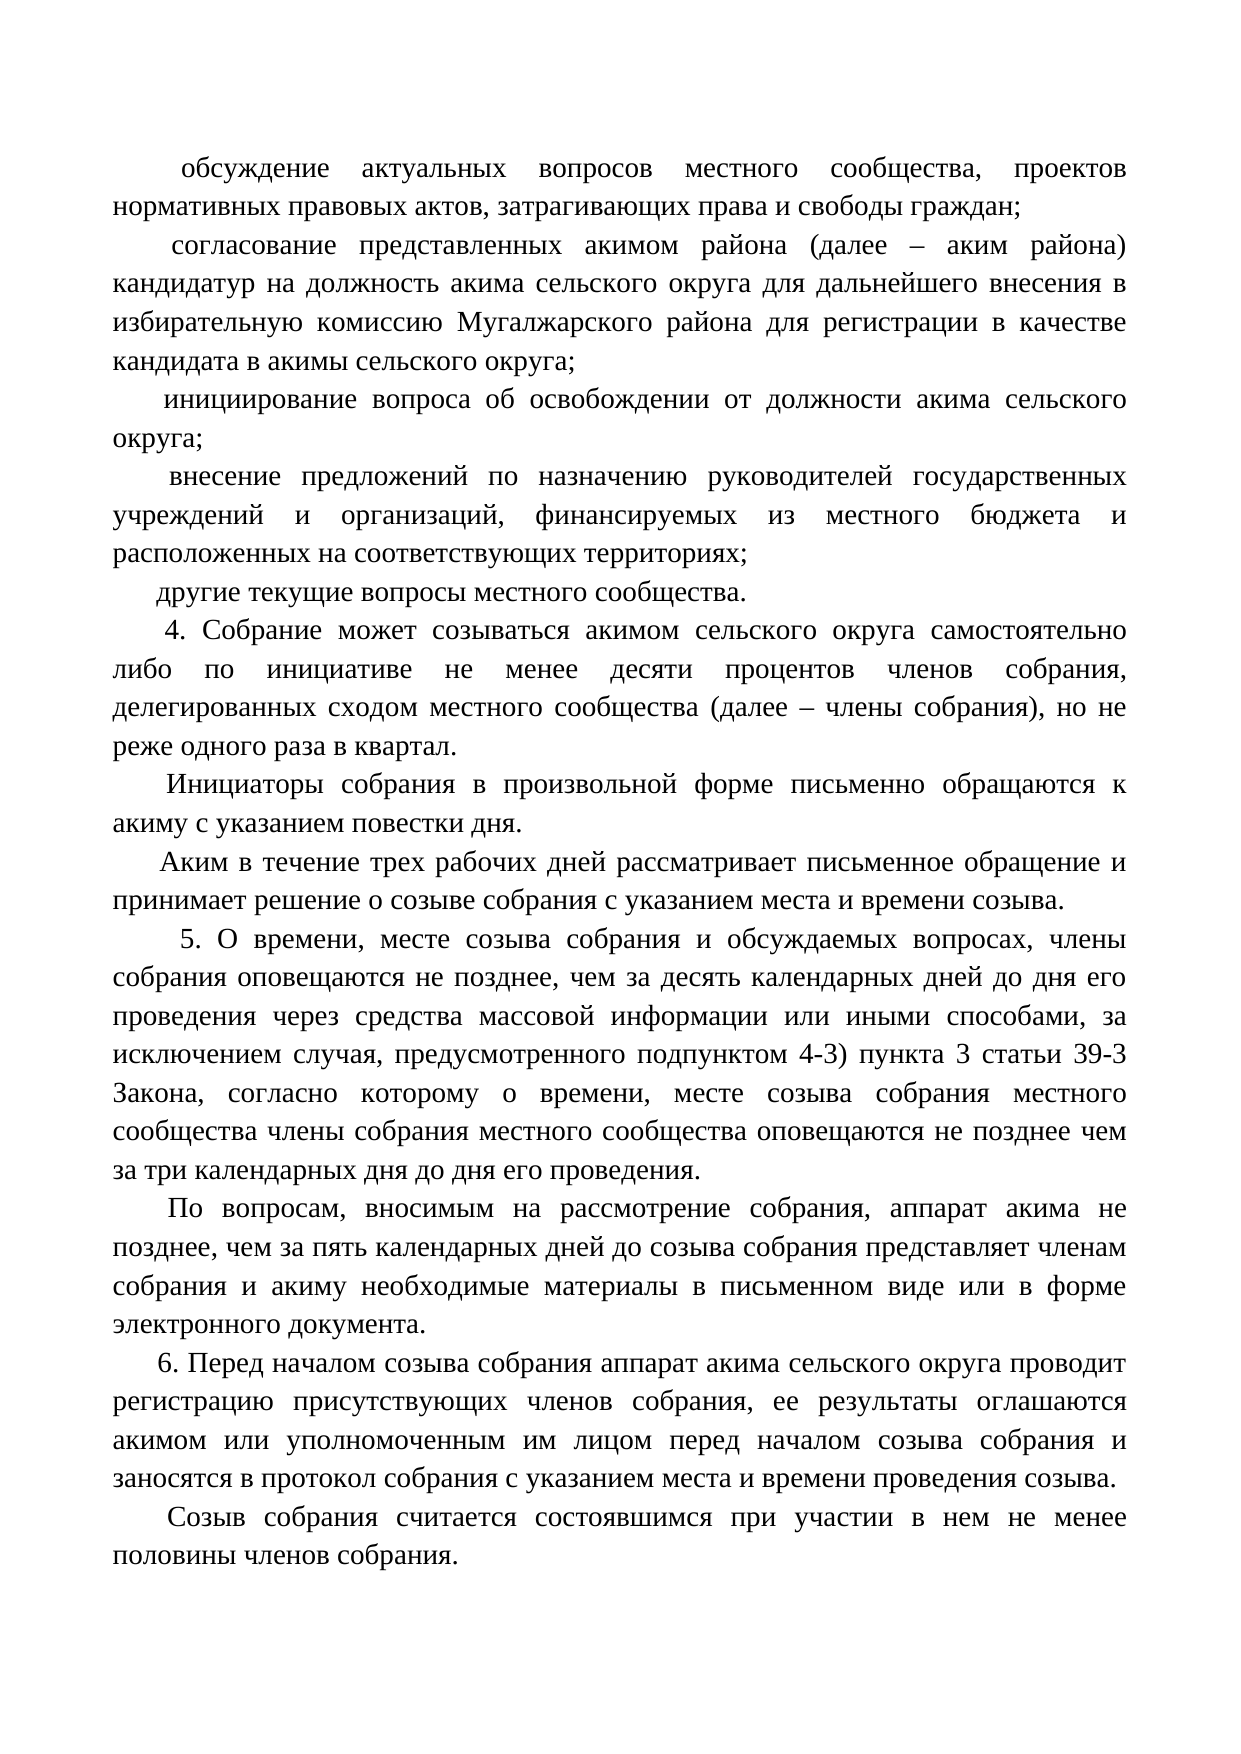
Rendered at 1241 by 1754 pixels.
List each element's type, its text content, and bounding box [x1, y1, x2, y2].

text инициирование вопроса об освобождении от должности акима сельского округа; [112, 381, 1128, 453]
text согласование представленных акимом района (далее – аким района) кандидатур на должность акима сельского округа для дальнейшего внесения в избирательную комиссию Мугалжарского района для регистрации в качестве кандидата в акимы сельского округа; [112, 227, 1128, 376]
text 4. Собрание может созываться акимом сельского округа самостоятельно либо по инициативе не менее десяти процентов членов собрания, делегированных сходом местного сообщества (далее – члены собрания), но не реже одного раза в квартал. [112, 612, 1128, 762]
text Инициаторы собрания в произвольной форме письменно обращаются к акиму с указанием повестки дня. [112, 767, 1128, 839]
text другие текущие вопросы местного сообщества. [112, 574, 1128, 607]
text Аким в течение трех рабочих дней рассматривает письменное обращение и принимает решение о созыве собрания с указанием места и времени созыва. [112, 844, 1128, 916]
text 6. Перед началом созыва собрания аппарат акима сельского округа проводит регистрацию присутствующих членов собрания, ее результаты оглашаются акимом или уполномоченным им лицом перед началом созыва собрания и заносятся в протокол собрания с указанием места и времени проведения созыва. [112, 1345, 1128, 1494]
text 5. О времени, месте созыва собрания и обсуждаемых вопросах, члены собрания оповещаются не позднее, чем за десять календарных дней до дня его проведения через средства массовой информации или иными способами, за исключением случая, предусмотренного подпунктом 4-3) пункта 3 статьи 39-3 Закона, согласно которому о времени, месте созыва собрания местного сообщества члены собрания местного сообщества оповещаются не позднее чем за три календарных дня до дня его проведения. [112, 921, 1128, 1186]
text Созыв собрания считается состоявшимся при участии в нем не менее половины членов собрания. [112, 1499, 1128, 1571]
text внесение предложений по назначению руководителей государственных учреждений и организаций, финансируемых из местного бюджета и расположенных на соответствующих территориях; [112, 458, 1128, 569]
text По вопросам, вносимым на рассмотрение собрания, аппарат акима не позднее, чем за пять календарных дней до созыва собрания представляет членам собрания и акиму необходимые материалы в письменном виде или в форме электронного документа. [112, 1191, 1128, 1340]
text обсуждение актуальных вопросов местного сообщества, проектов нормативных правовых актов, затрагивающих права и свободы граждан; [112, 150, 1128, 222]
